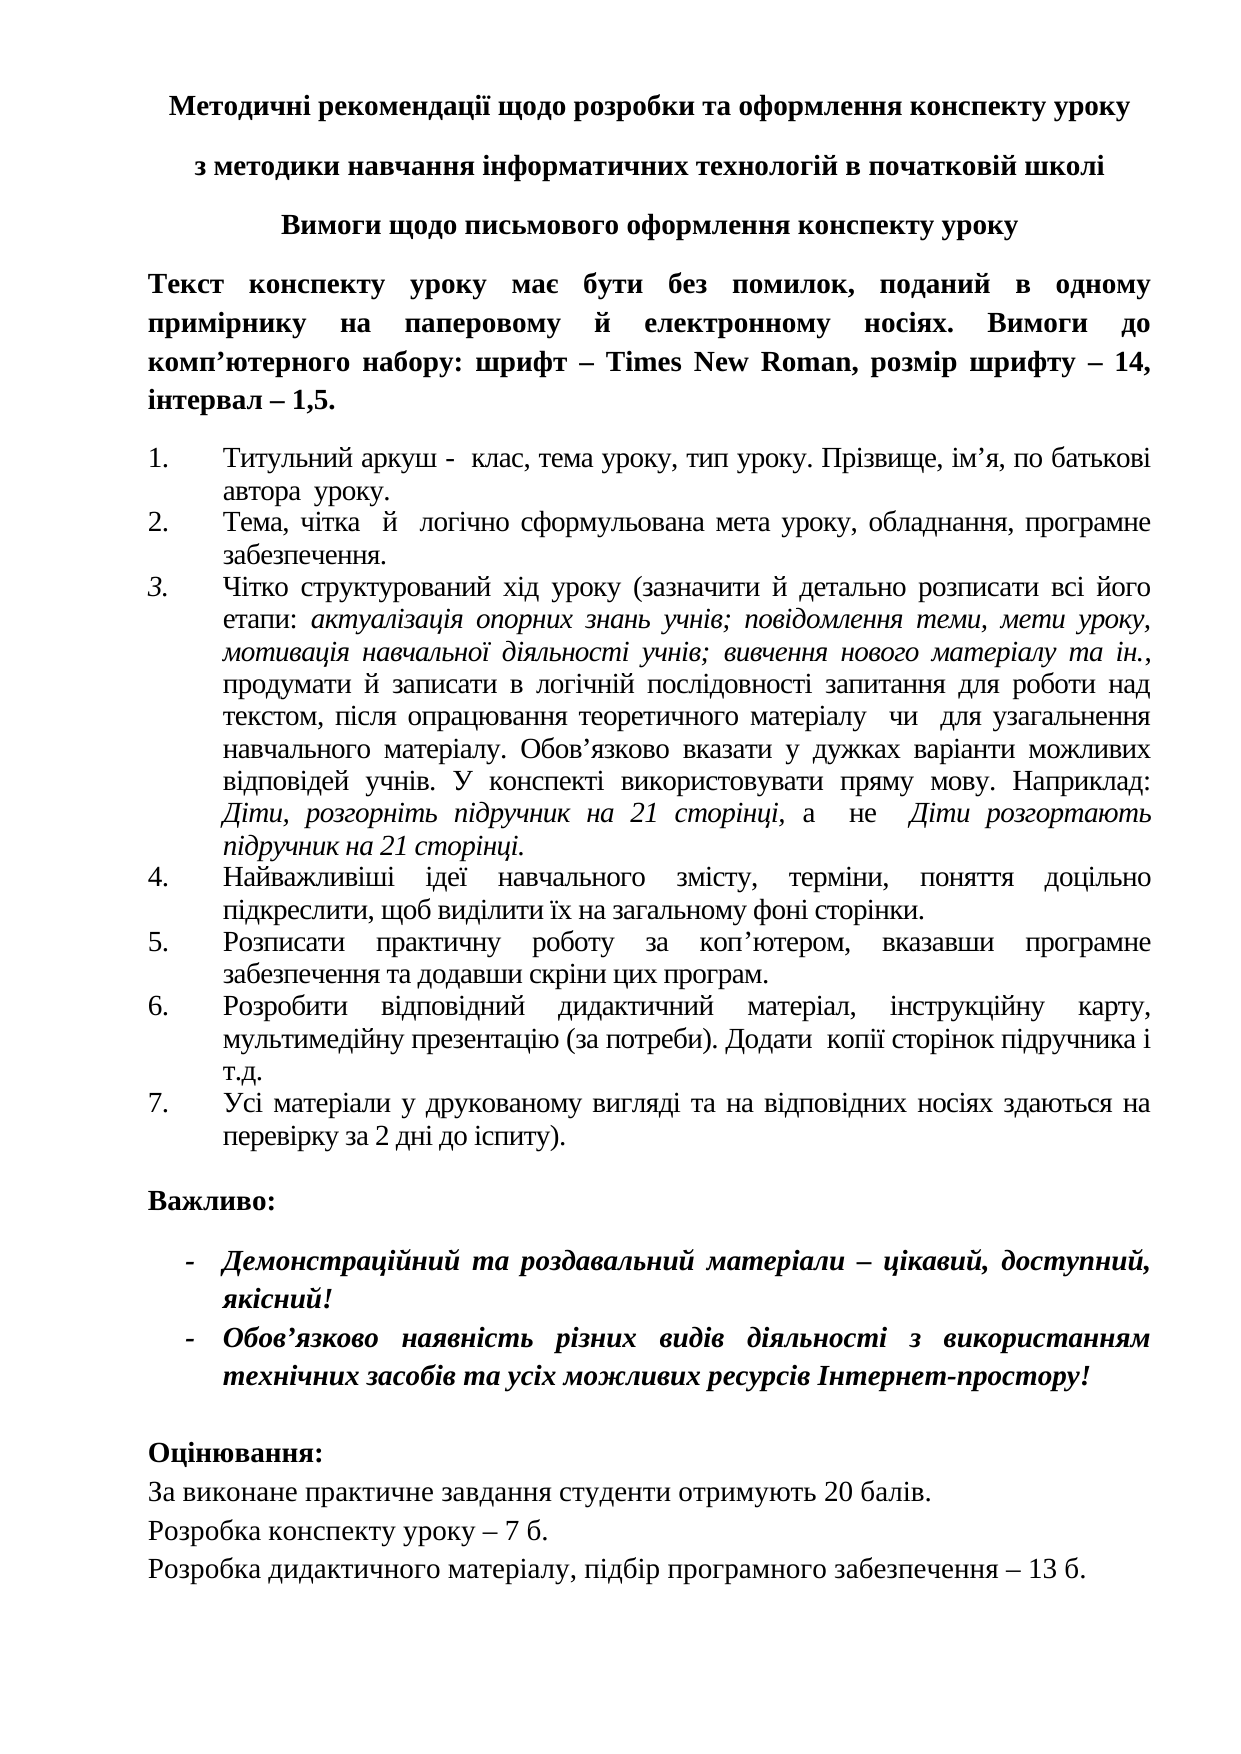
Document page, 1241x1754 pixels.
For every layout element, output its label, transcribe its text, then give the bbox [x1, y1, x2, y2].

text Важливо: [148, 1183, 1152, 1217]
list Розробка конспекту уроку – 7 б. [148, 1513, 1152, 1546]
text Текст конспекту уроку має бути без помилок, поданий в одному примірнику на паперовому й електронному носіях. Вимоги до комп’ютерного набору: шрифт – Times New Roman, розмір шрифту – 14, інтервал – 1,5. [148, 267, 1152, 416]
list Розписати практичну роботу за коп’ютером, вказавши програмне забезпечення та додавши скріни цих програм. [148, 926, 1152, 990]
list Оцінювання: [148, 1436, 1152, 1469]
list Тема, чітка й логічно сформульована мета уроку, обладнання, програмне забезпечення. [148, 506, 1152, 571]
text Вимоги щодо письмового оформлення конспекту уроку [148, 207, 1152, 241]
list Усі матеріали у друкованому вигляді та на відповідних носіях здаються на перевірку за 2 дні до іспиту). [148, 1087, 1152, 1151]
text з методики навчання інформатичних технологій в початковій школі [148, 148, 1152, 181]
text Методичні рекомендації щодо розробки та оформлення конспекту уроку [148, 88, 1152, 122]
list Найважливіші ідеї навчального змісту, терміни, поняття доцільно підкреслити, щоб виділити їх на загальному фоні сторінки. [148, 861, 1152, 926]
list За виконане практичне завдання студенти отримують 20 балів. [148, 1474, 1152, 1508]
list Обов’язково наявність різних видів діяльності з використанням технічних засобів та усіх можливих ресурсів Інтернет-простору! [185, 1320, 1152, 1392]
list Демонстраційний та роздавальний матеріали – цікавий, доступний, якісний! [185, 1243, 1152, 1315]
list Титульний аркуш - клас, тема уроку, тип уроку. Прізвище, ім’я, по батькові автора уроку. [148, 442, 1152, 506]
list Чітко структурований хід уроку (зазначити й детально розписати всі його етапи: актуалізація опорних знань учнів; повідомлення теми, мети уроку, мотивація навчальної діяльності учнів; вивчення нового матеріалу та ін., продумати й записати в логічній послідовності запитання для роботи над текстом, після опрацювання теоретичного матеріалу чи для узагальнення навчального матеріалу. Обов’язково вказати у дужках варіанти можливих відповідей учнів. У конспекті використовувати пряму мову. Наприклад: Діти, розгорніть підручник на 21 сторінці, а не Діти розгортають підручник на 21 сторінці. [148, 571, 1152, 861]
list Розробити відповідний дидактичний матеріал, інструкційну карту, мультимедійну презентацію (за потреби). Додати копії сторінок підручника і т.д. [148, 990, 1152, 1087]
list Розробка дидактичного матеріалу, підбір програмного забезпечення – 13 б. [148, 1551, 1152, 1585]
